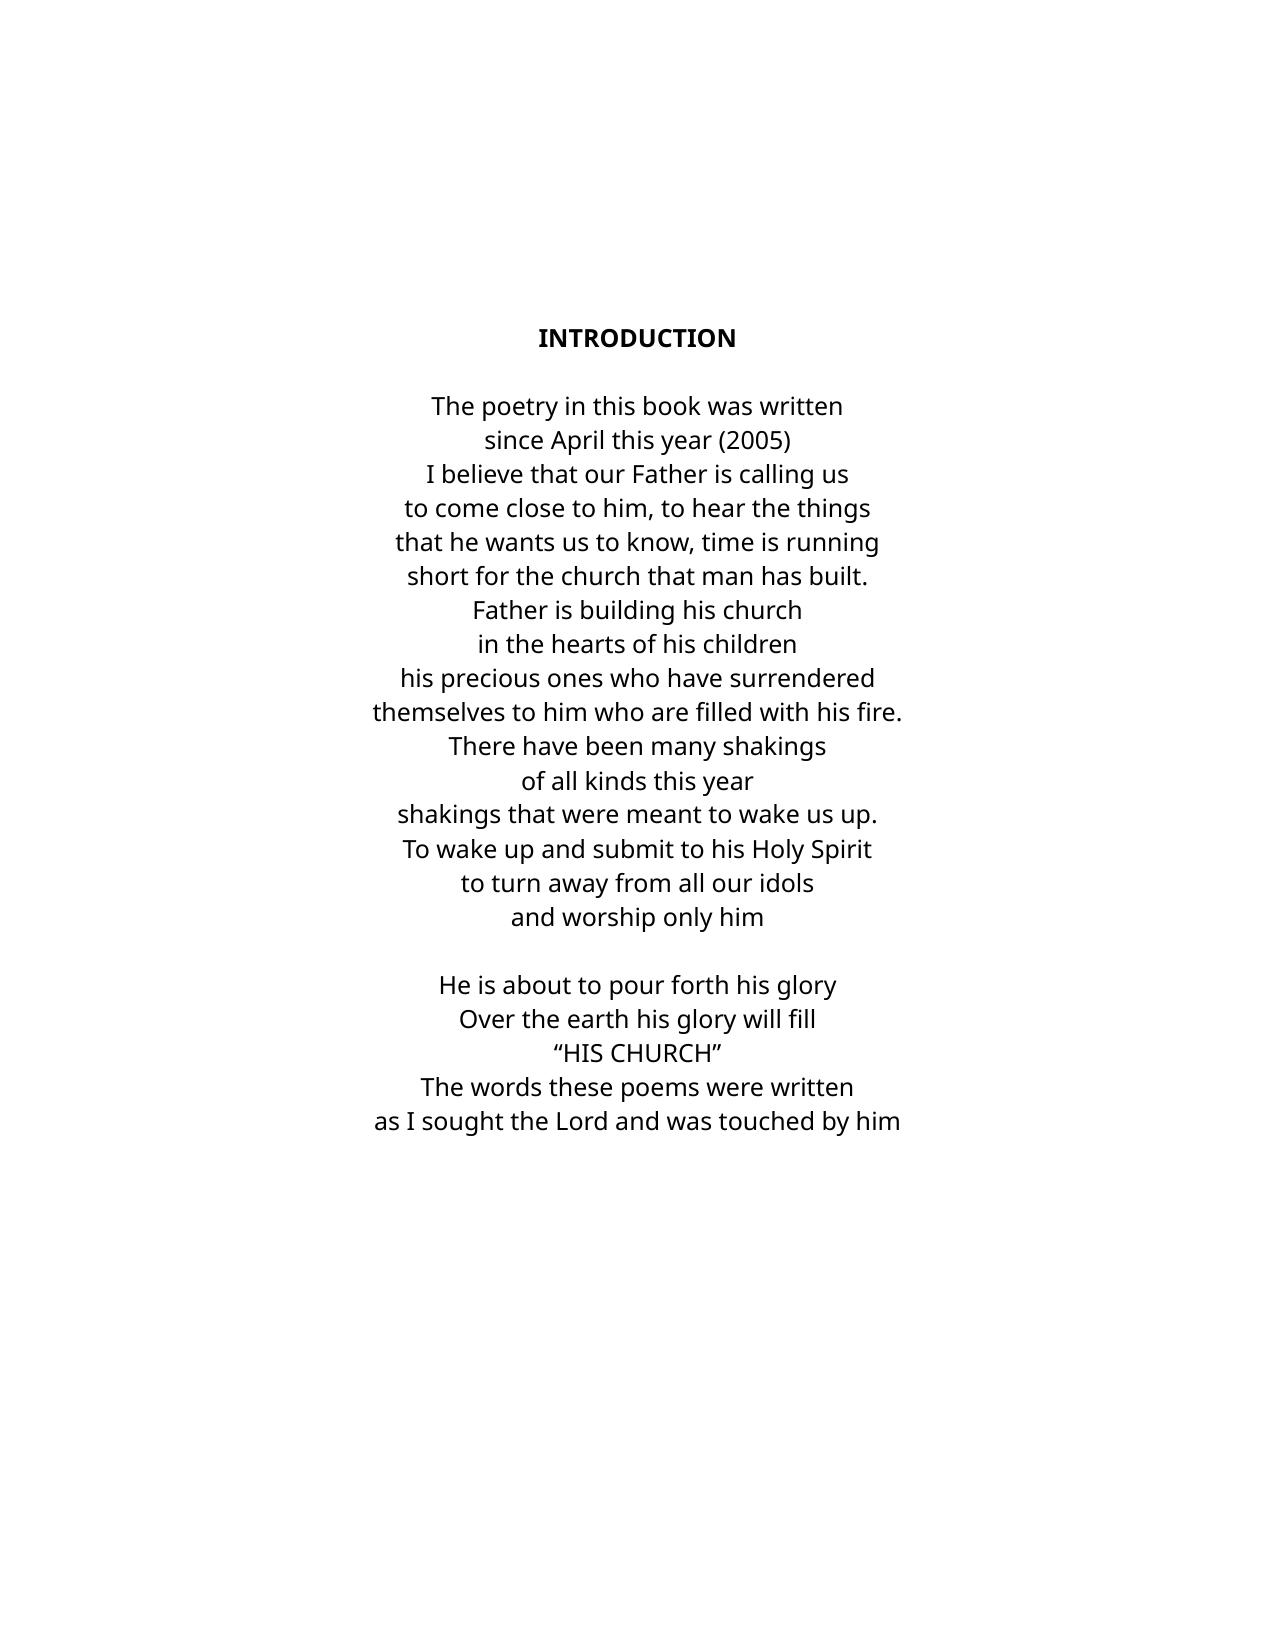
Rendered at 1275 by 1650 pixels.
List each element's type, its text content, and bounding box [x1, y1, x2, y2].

text INTRODUCTION [150, 320, 1125, 354]
text Father is building his church [150, 593, 1125, 627]
text The poetry in this book was written [150, 388, 1125, 422]
text I believe that our Father is calling us [150, 457, 1125, 491]
text He is about to pour forth his glory [150, 967, 1125, 1002]
text in the hearts of his children [150, 627, 1125, 661]
text short for the church that man has built. [150, 559, 1125, 593]
text themselves to him who are filled with his fire. [150, 695, 1125, 729]
text that he wants us to know, time is running [150, 525, 1125, 559]
text since April this year (2005) [150, 422, 1125, 457]
text To wake up and submit to his Holy Spirit [150, 831, 1125, 865]
text There have been many shakings [150, 729, 1125, 763]
text to turn away from all our idols [150, 865, 1125, 899]
text and worship only him [150, 899, 1125, 933]
text of all kinds this year [150, 763, 1125, 797]
text shakings that were meant to wake us up. [150, 797, 1125, 831]
text “HIS CHURCH” [150, 1036, 1125, 1070]
text The words these poems were written [150, 1070, 1125, 1104]
text to come close to him, to hear the things [150, 491, 1125, 525]
text Over the earth his glory will fill [150, 1002, 1125, 1036]
text his precious ones who have surrendered [150, 661, 1125, 695]
text as I sought the Lord and was touched by him [150, 1104, 1125, 1138]
